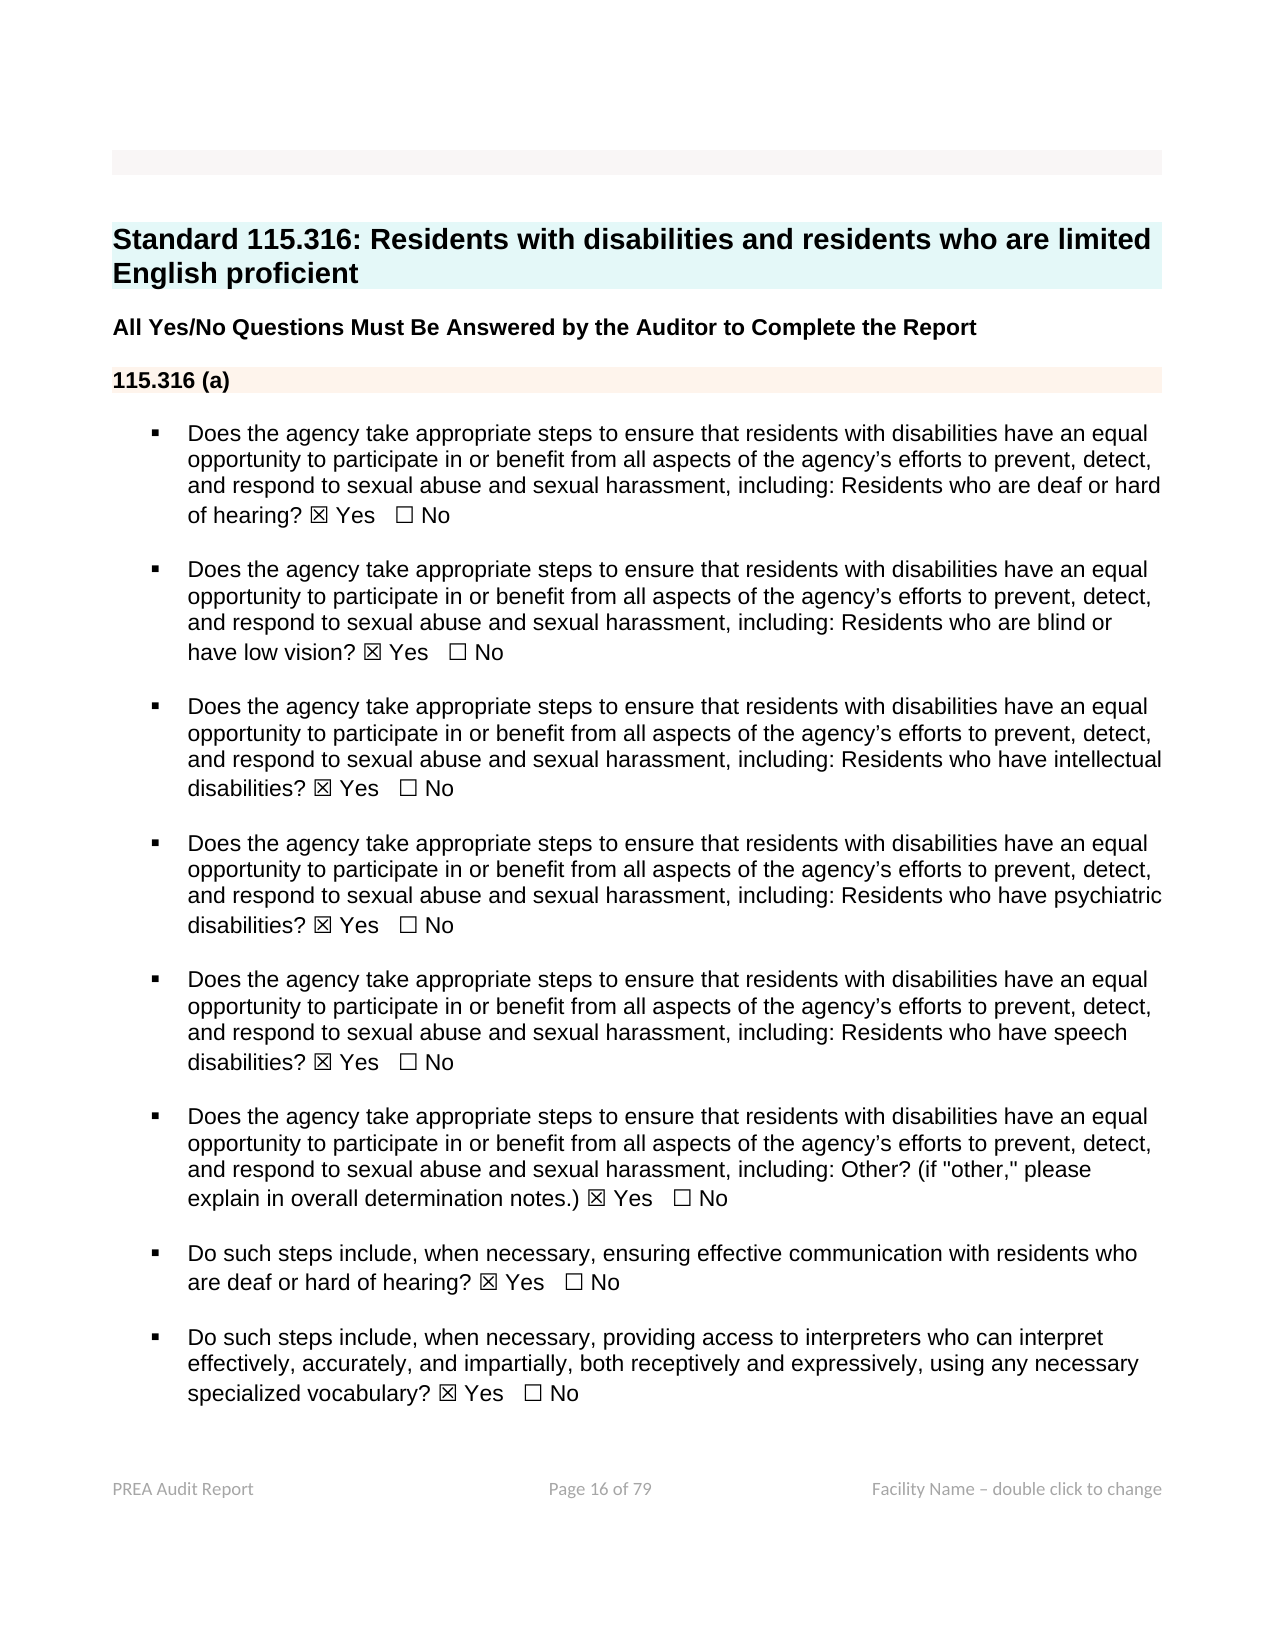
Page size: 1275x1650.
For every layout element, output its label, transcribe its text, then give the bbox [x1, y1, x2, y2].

text 115.316 (a) [112, 367, 1162, 393]
list Does the agency take appropriate steps to ensure that residents with disabilities have an equal opportunity to participate in or benefit from all aspects of the agency’s efforts to prevent, detect, and respond to sexual abuse and sexual harassment, including: Residents who have speech disabilities? Yes No [150, 966, 1162, 1077]
text Standard 115.316: Residents with disabilities and residents who are limited English proficient [112, 222, 1162, 289]
list Do such steps include, when necessary, ensuring effective communication with residents who are deaf or hard of hearing? Yes No [150, 1240, 1162, 1297]
list Does the agency take appropriate steps to ensure that residents with disabilities have an equal opportunity to participate in or benefit from all aspects of the agency’s efforts to prevent, detect, and respond to sexual abuse and sexual harassment, including: Other? (if "other," please explain in overall determination notes.) Yes No [150, 1103, 1162, 1213]
list Does the agency take appropriate steps to ensure that residents with disabilities have an equal opportunity to participate in or benefit from all aspects of the agency’s efforts to prevent, detect, and respond to sexual abuse and sexual harassment, including: Residents who are blind or have low vision? Yes No [150, 556, 1162, 667]
text All Yes/No Questions Must Be Answered by the Auditor to Complete the Report [112, 314, 1162, 341]
list Does the agency take appropriate steps to ensure that residents with disabilities have an equal opportunity to participate in or benefit from all aspects of the agency’s efforts to prevent, detect, and respond to sexual abuse and sexual harassment, including: Residents who have intellectual disabilities? Yes No [150, 693, 1162, 803]
list Does the agency take appropriate steps to ensure that residents with disabilities have an equal opportunity to participate in or benefit from all aspects of the agency’s efforts to prevent, detect, and respond to sexual abuse and sexual harassment, including: Residents who are deaf or hard of hearing? Yes No [150, 420, 1162, 530]
list Does the agency take appropriate steps to ensure that residents with disabilities have an equal opportunity to participate in or benefit from all aspects of the agency’s efforts to prevent, detect, and respond to sexual abuse and sexual harassment, including: Residents who have psychiatric disabilities? Yes No [150, 830, 1162, 940]
list Do such steps include, when necessary, providing access to interpreters who can interpret effectively, accurately, and impartially, both receptively and expressively, using any necessary specialized vocabulary? Yes No [150, 1324, 1162, 1408]
